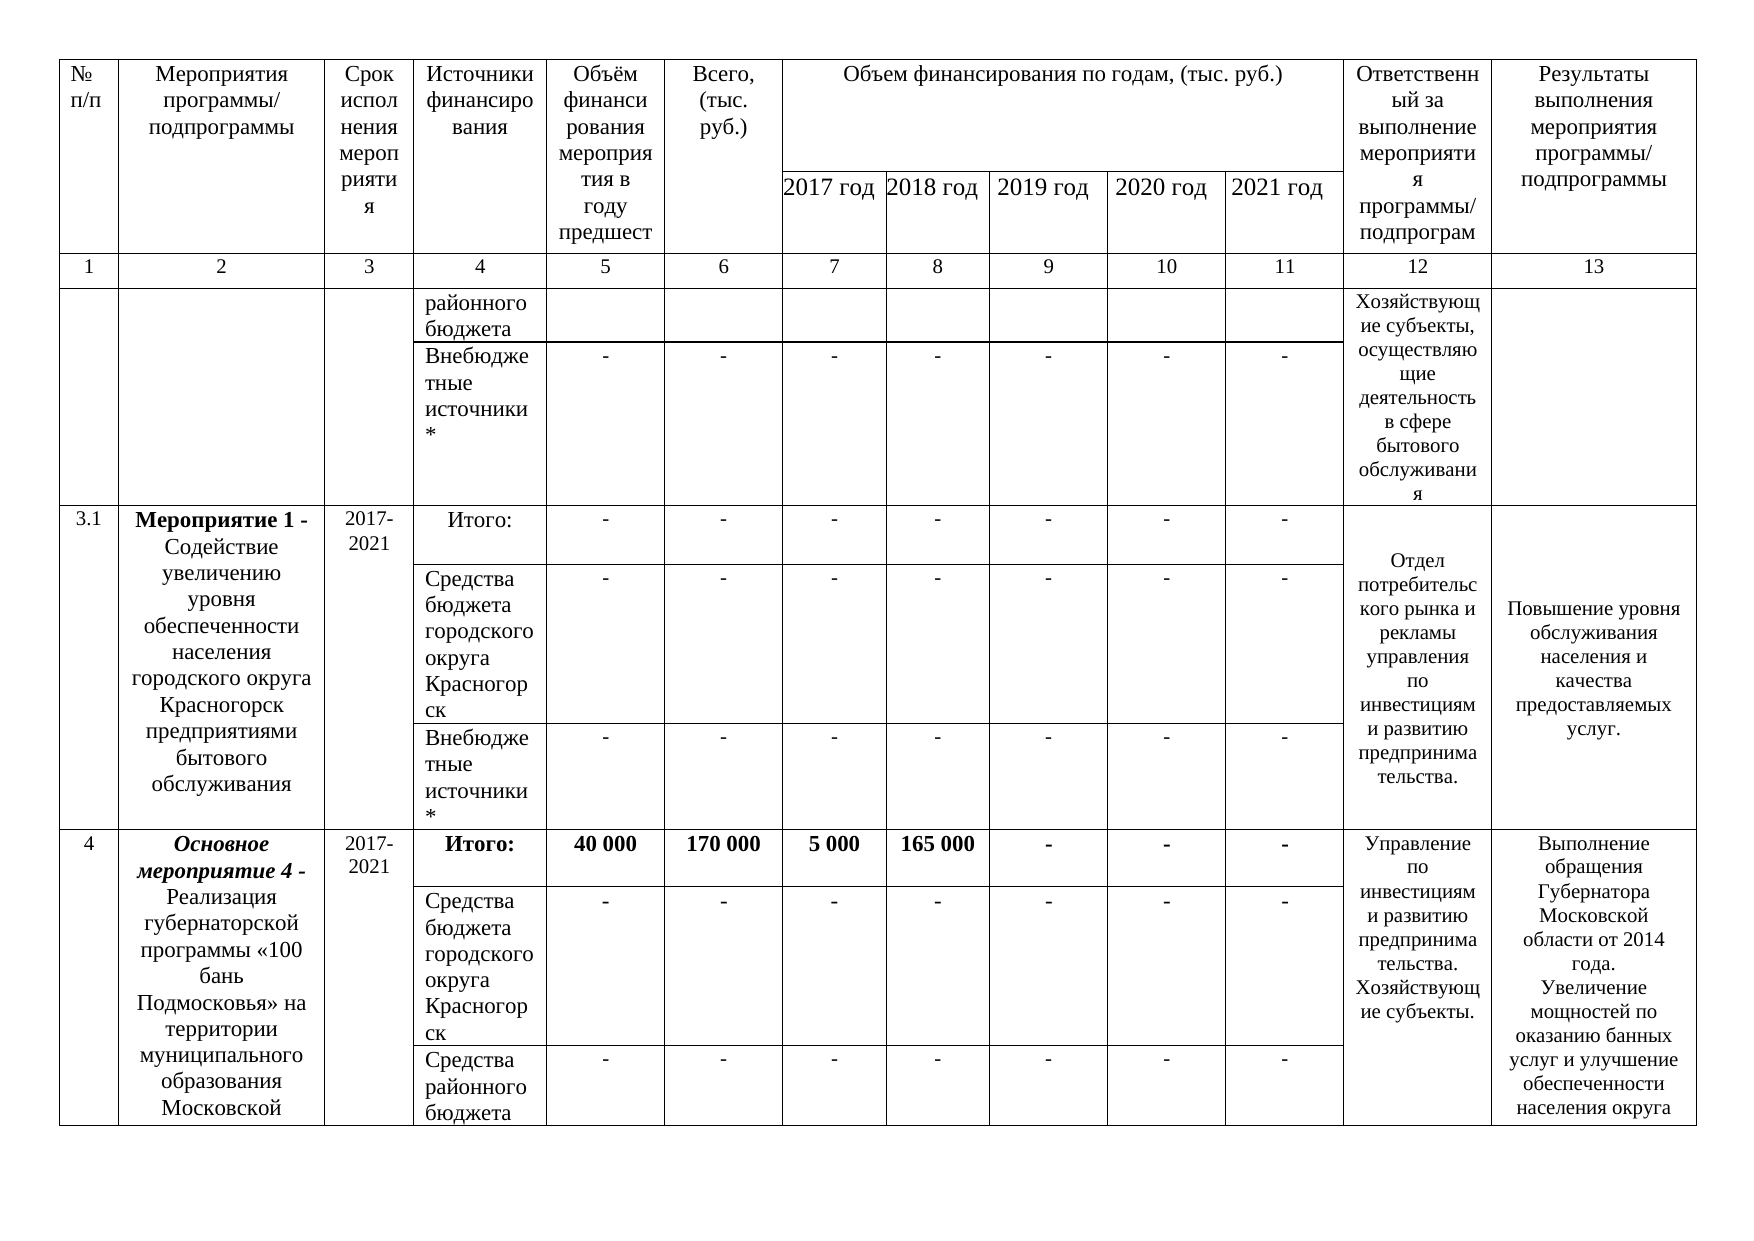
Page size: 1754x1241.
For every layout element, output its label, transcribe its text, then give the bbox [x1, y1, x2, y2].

table_header Источники финансирования [414, 60, 546, 252]
table_cell 2017-2021 [325, 506, 413, 829]
table_cell 2018 год [887, 172, 989, 252]
table_cell - [547, 289, 664, 341]
table_cell - [887, 565, 989, 723]
table_cell Средства районного бюджета [414, 289, 546, 341]
table_cell 2021 год [1226, 172, 1343, 252]
table_cell - [887, 289, 989, 341]
table_cell - [783, 1046, 886, 1125]
table_cell 7 [783, 254, 886, 288]
table_cell - [1108, 887, 1225, 1045]
table_cell Внебюджетные источники* [414, 343, 546, 505]
table_cell Итого: [414, 506, 546, 564]
table_cell 2017 год [783, 172, 886, 252]
table_cell - [887, 506, 989, 564]
table_cell 2017-2021 [325, 830, 413, 1125]
table_cell Внебюджетные источники* [414, 724, 546, 829]
table_header Мероприятия программы/ подпрограммы [119, 60, 324, 252]
table_header Объем финансирования по годам, (тыс. руб.) [783, 60, 1343, 171]
table_header Срок исполнения мероприятия [325, 60, 413, 252]
table_cell 4 [60, 830, 118, 1125]
table_cell - [783, 289, 886, 341]
table_cell - [547, 1046, 664, 1125]
table_cell - [990, 565, 1107, 723]
table_cell - [547, 343, 664, 505]
table_cell - [990, 1046, 1107, 1125]
table_cell - [1108, 1046, 1225, 1125]
table_cell - [1226, 565, 1343, 723]
table_cell Средства бюджета городского округа Красногорск [414, 565, 546, 723]
table_cell - [1108, 506, 1225, 564]
table_cell - [1108, 565, 1225, 723]
table_cell 40 000 [547, 830, 664, 886]
table_cell - [887, 343, 989, 505]
table_cell - [887, 887, 989, 1045]
table_cell 4 [414, 254, 546, 288]
table_cell - [990, 887, 1107, 1045]
table_cell 9 [990, 254, 1107, 288]
table_cell - [665, 724, 782, 829]
table_cell - [1226, 830, 1343, 886]
table_cell 170 000 [665, 830, 782, 886]
table_cell - [1226, 1046, 1343, 1125]
table_cell Средства районного бюджета [414, 1046, 546, 1125]
table_cell - [665, 343, 782, 505]
table_cell 2020 год [1108, 172, 1225, 252]
table_cell 3.1 [60, 506, 118, 829]
table_header Ответственный за выполнение мероприятия программы/подпрограммы [1344, 60, 1491, 252]
table_cell 2019 год [990, 172, 1107, 252]
table_cell 5 000 [783, 830, 886, 886]
table_cell - [1226, 724, 1343, 829]
table_cell - [990, 506, 1107, 564]
table_cell - [783, 506, 886, 564]
table_cell 6 [665, 254, 782, 288]
table_cell 12 [1344, 254, 1491, 288]
table_cell - [783, 887, 886, 1045]
table_cell 5 [547, 254, 664, 288]
table_cell 10 [1108, 254, 1225, 288]
table_header Результаты выполнения мероприятия программы/ подпрограммы [1492, 60, 1696, 252]
table_cell - [1226, 506, 1343, 564]
table_cell - [547, 506, 664, 564]
table_cell Основное мероприятие 4 - Реализация губернаторской программы «100 бань Подмосковья» на территории муниципального образования Московской области [119, 830, 324, 1125]
table_cell Выполнение обращения Губернатора Московской области от 2014 года. Увеличение мощностей по оказанию банных услуг и улучшение обеспеченности населения округа банными услугами в соответствии с нормативами. Привлечение инвестиций в развитие потребительского рынка и услуг, в части ввода новых объектов по предоставлению банных услуг населению.. [1492, 830, 1696, 1125]
table_cell Управление по инвестициям и развитию предпринимательства. Хозяйствующие субъекты. [1344, 830, 1491, 1125]
table_cell Средства бюджета городского округа Красногорск [414, 887, 546, 1045]
table_cell - [887, 1046, 989, 1125]
table_cell - [783, 565, 886, 723]
table_cell 13 [1492, 254, 1696, 288]
table_cell - [665, 289, 782, 341]
table_cell - [665, 506, 782, 564]
table_header Всего, (тыс. руб.) [665, 60, 782, 252]
table_cell - [783, 724, 886, 829]
table_cell - [1108, 724, 1225, 829]
table_cell Мероприятие 1 - Содействие увеличению уровня обеспеченности населения городского округа Красногорск предприятиями бытового обслуживания [119, 506, 324, 829]
table_cell 2 [119, 254, 324, 288]
table_cell - [1108, 830, 1225, 886]
table_cell - [547, 565, 664, 723]
table_cell - [990, 830, 1107, 886]
table_cell - [783, 343, 886, 505]
table_cell - [1108, 289, 1225, 341]
table_cell - [1226, 343, 1343, 505]
table_cell - [547, 887, 664, 1045]
table_cell 3 [325, 254, 413, 288]
table_cell - [1108, 343, 1225, 505]
table_cell 8 [887, 254, 989, 288]
table_cell 1 [60, 254, 118, 288]
table_cell 165 000 [887, 830, 989, 886]
table_cell Повышение уровня обслуживания населения и качества предоставляемых услуг. [1492, 506, 1696, 829]
table_cell 11 [1226, 254, 1343, 288]
table_header № п/п [60, 60, 118, 252]
table_cell - [990, 343, 1107, 505]
table_cell - [665, 1046, 782, 1125]
table_cell - [547, 724, 664, 829]
table_cell - [990, 289, 1107, 341]
table_header Объём финансирования мероприятия в году предшествующему году начала реализации мун. программы (тыс. руб.) [547, 60, 664, 252]
table_cell - [887, 724, 989, 829]
table_cell - [665, 887, 782, 1045]
table_cell - [990, 724, 1107, 829]
table_cell - [1226, 289, 1343, 341]
table_cell - [1226, 887, 1343, 1045]
table_cell Отдел потребительского рынка и рекламы управления по инвестициям и развитию предпринимательства. [1344, 506, 1491, 829]
table_cell - [665, 565, 782, 723]
table_cell Итого: [414, 830, 546, 886]
